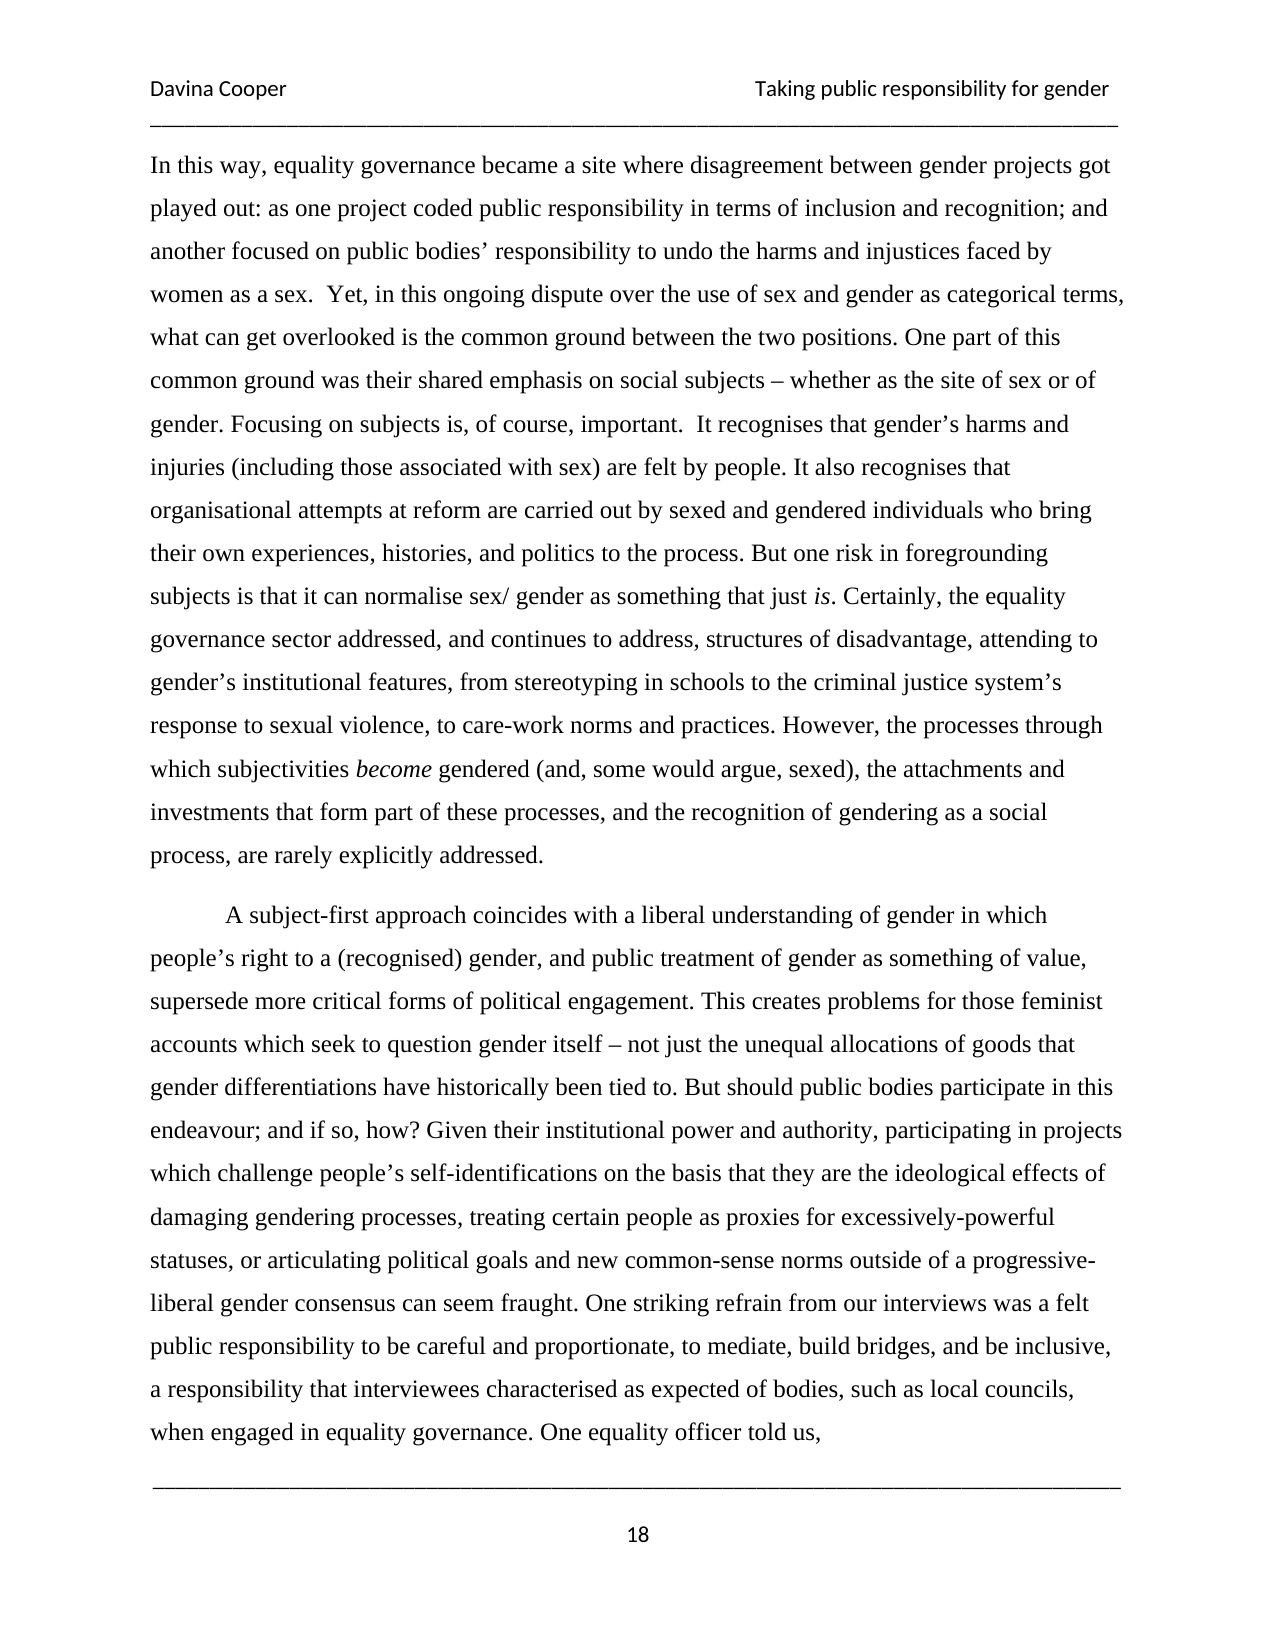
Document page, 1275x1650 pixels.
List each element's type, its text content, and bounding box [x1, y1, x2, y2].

text In this way, equality governance became a site where disagreement between gender projects got played out: as one project coded public responsibility in terms of inclusion and recognition; and another focused on public bodies’ responsibility to undo the harms and injustices faced by women as a sex. Yet, in this ongoing dispute over the use of sex and gender as categorical terms, what can get overlooked is the common ground between the two positions. One part of this common ground was their shared emphasis on social subjects – whether as the site of sex or of gender. Focusing on subjects is, of course, important. It recognises that gender’s harms and injuries (including those associated with sex) are felt by people. It also recognises that organisational attempts at reform are carried out by sexed and gendered individuals who bring their own experiences, histories, and politics to the process. But one risk in foregrounding subjects is that it can normalise sex/ gender as something that just is. Certainly, the equality governance sector addressed, and continues to address, structures of disadvantage, attending to gender’s institutional features, from stereotyping in schools to the criminal justice system’s response to sexual violence, to care-work norms and practices. However, the processes through which subjectivities become gendered (and, some would argue, sexed), the attachments and investments that form part of these processes, and the recognition of gendering as a social process, are rarely explicitly addressed. [150, 150, 1125, 869]
text A subject-first approach coincides with a liberal understanding of gender in which people’s right to a (recognised) gender, and public treatment of gender as something of value, supersede more critical forms of political engagement. This creates problems for those feminist accounts which seek to question gender itself – not just the unequal allocations of goods that gender differentiations have historically been tied to. But should public bodies participate in this endeavour; and if so, how? Given their institutional power and authority, participating in projects which challenge people’s self-identifications on the basis that they are the ideological effects of damaging gendering processes, treating certain people as proxies for excessively-powerful statuses, or articulating political goals and new common-sense norms outside of a progressive-liberal gender consensus can seem fraught. One striking refrain from our interviews was a felt public responsibility to be careful and proportionate, to mediate, build bridges, and be inclusive, a responsibility that interviewees characterised as expected of bodies, such as local councils, when engaged in equality governance. One equality officer told us, [150, 900, 1125, 1446]
